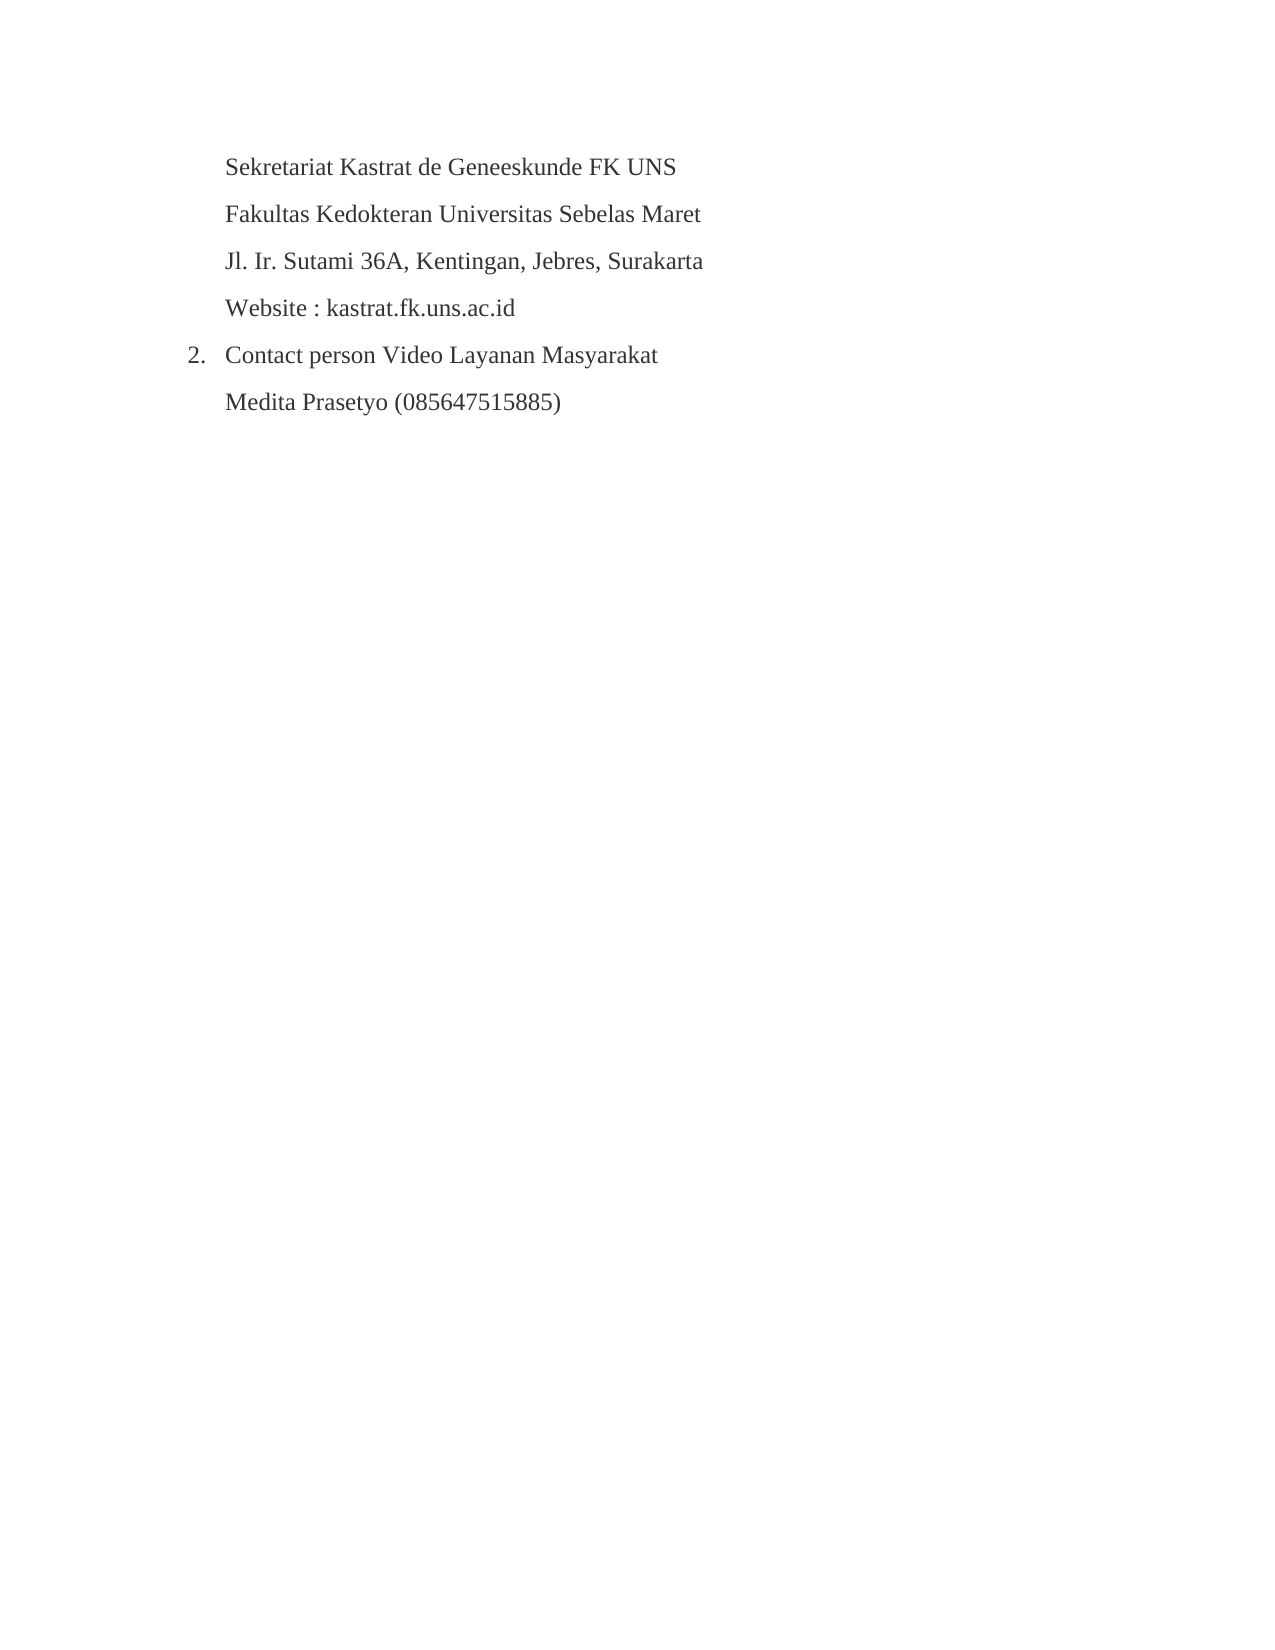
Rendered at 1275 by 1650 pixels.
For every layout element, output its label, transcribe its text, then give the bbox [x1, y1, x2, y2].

text Fakultas Kedokteran Universitas Sebelas Maret [225, 197, 1125, 228]
text Sekretariat Kastrat de Geneeskunde FK UNS [225, 150, 1125, 181]
text Jl. Ir. Sutami 36A, Kentingan, Jebres, Surakarta [225, 244, 1125, 275]
text Website : kastrat.fk.uns.ac.id [225, 291, 1125, 322]
text Medita Prasetyo (085647515885) [225, 384, 1125, 416]
list Contact person Video Layanan Masyarakat [187, 337, 1125, 369]
